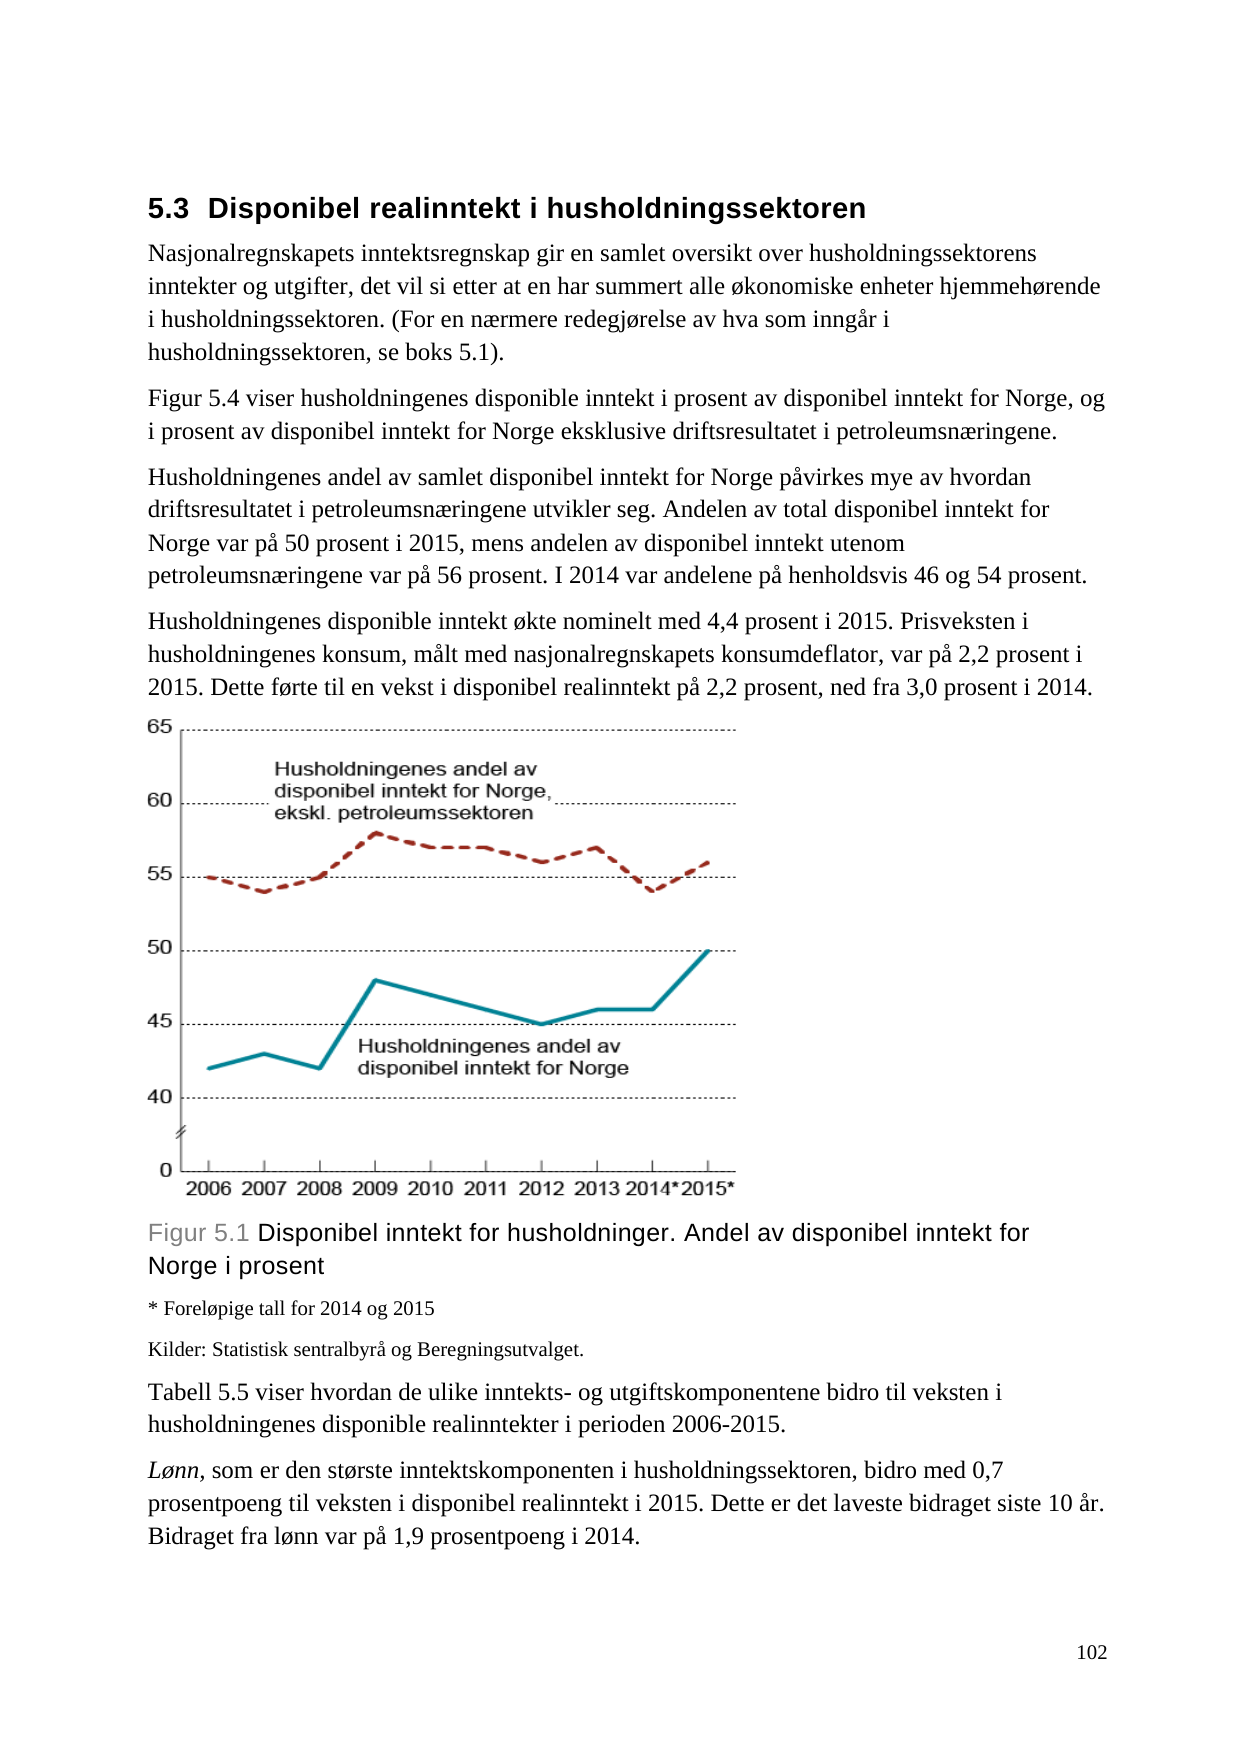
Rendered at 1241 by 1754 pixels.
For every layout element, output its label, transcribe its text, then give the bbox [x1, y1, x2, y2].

text Husholdningenes andel av samlet disponibel inntekt for Norge påvirkes mye av hvordan driftsresultatet i petroleumsnæringene utvikler seg. Andelen av total disponibel inntekt for Norge var på 50 prosent i 2015, mens andelen av disponibel inntekt utenom petroleumsnæringene var på 56 prosent. I 2014 var andelene på henholdsvis 46 og 54 prosent. [148, 462, 1107, 589]
text Kilder: Statistisk sentralbyrå og Beregningsutvalget. [148, 1336, 1107, 1361]
text Husholdningenes disponible inntekt økte nominelt med 4,4 prosent i 2015. Prisveksten i husholdningenes konsum, målt med nasjonalregnskapets konsumdeflator, var på 2,2 prosent i 2015. Dette førte til en vekst i disponibel realinntekt på 2,2 prosent, ned fra 3,0 prosent i 2014. [148, 606, 1107, 701]
text Disponibel inntekt for husholdninger. Andel av disponibel inntekt for Norge i prosent [148, 1218, 1107, 1279]
text Tabell 5.5 viser hvordan de ulike inntekts- og utgiftskomponentene bidro til veksten i husholdningenes disponible realinntekter i perioden 2006-2015. [148, 1377, 1107, 1438]
text Figur 5.4 viser husholdningenes disponible inntekt i prosent av disponibel inntekt for Norge, og i prosent av disponibel inntekt for Norge eksklusive driftsresultatet i petroleumsnæringene. [148, 383, 1107, 445]
text Nasjonalregnskapets inntektsregnskap gir en samlet oversikt over husholdningssektorens inntekter og utgifter, det vil si etter at en har summert alle økonomiske enheter hjemmehørende i husholdningssektoren. (For en nærmere redegjørelse av hva som inngår i husholdningssektoren, se boks 5.1). [148, 238, 1107, 366]
text Lønn, som er den største inntektskomponenten i husholdningssektoren, bidro med 0,7 prosentpoeng til veksten i disponibel realinntekt i 2015. Dette er det laveste bidraget siste 10 år. Bidraget fra lønn var på 1,9 prosentpoeng i 2014. [148, 1455, 1107, 1550]
subtitle Disponibel realinntekt i husholdningssektoren [148, 192, 1107, 225]
picture [147, 717, 736, 1201]
text * Foreløpige tall for 2014 og 2015 [148, 1296, 1107, 1320]
